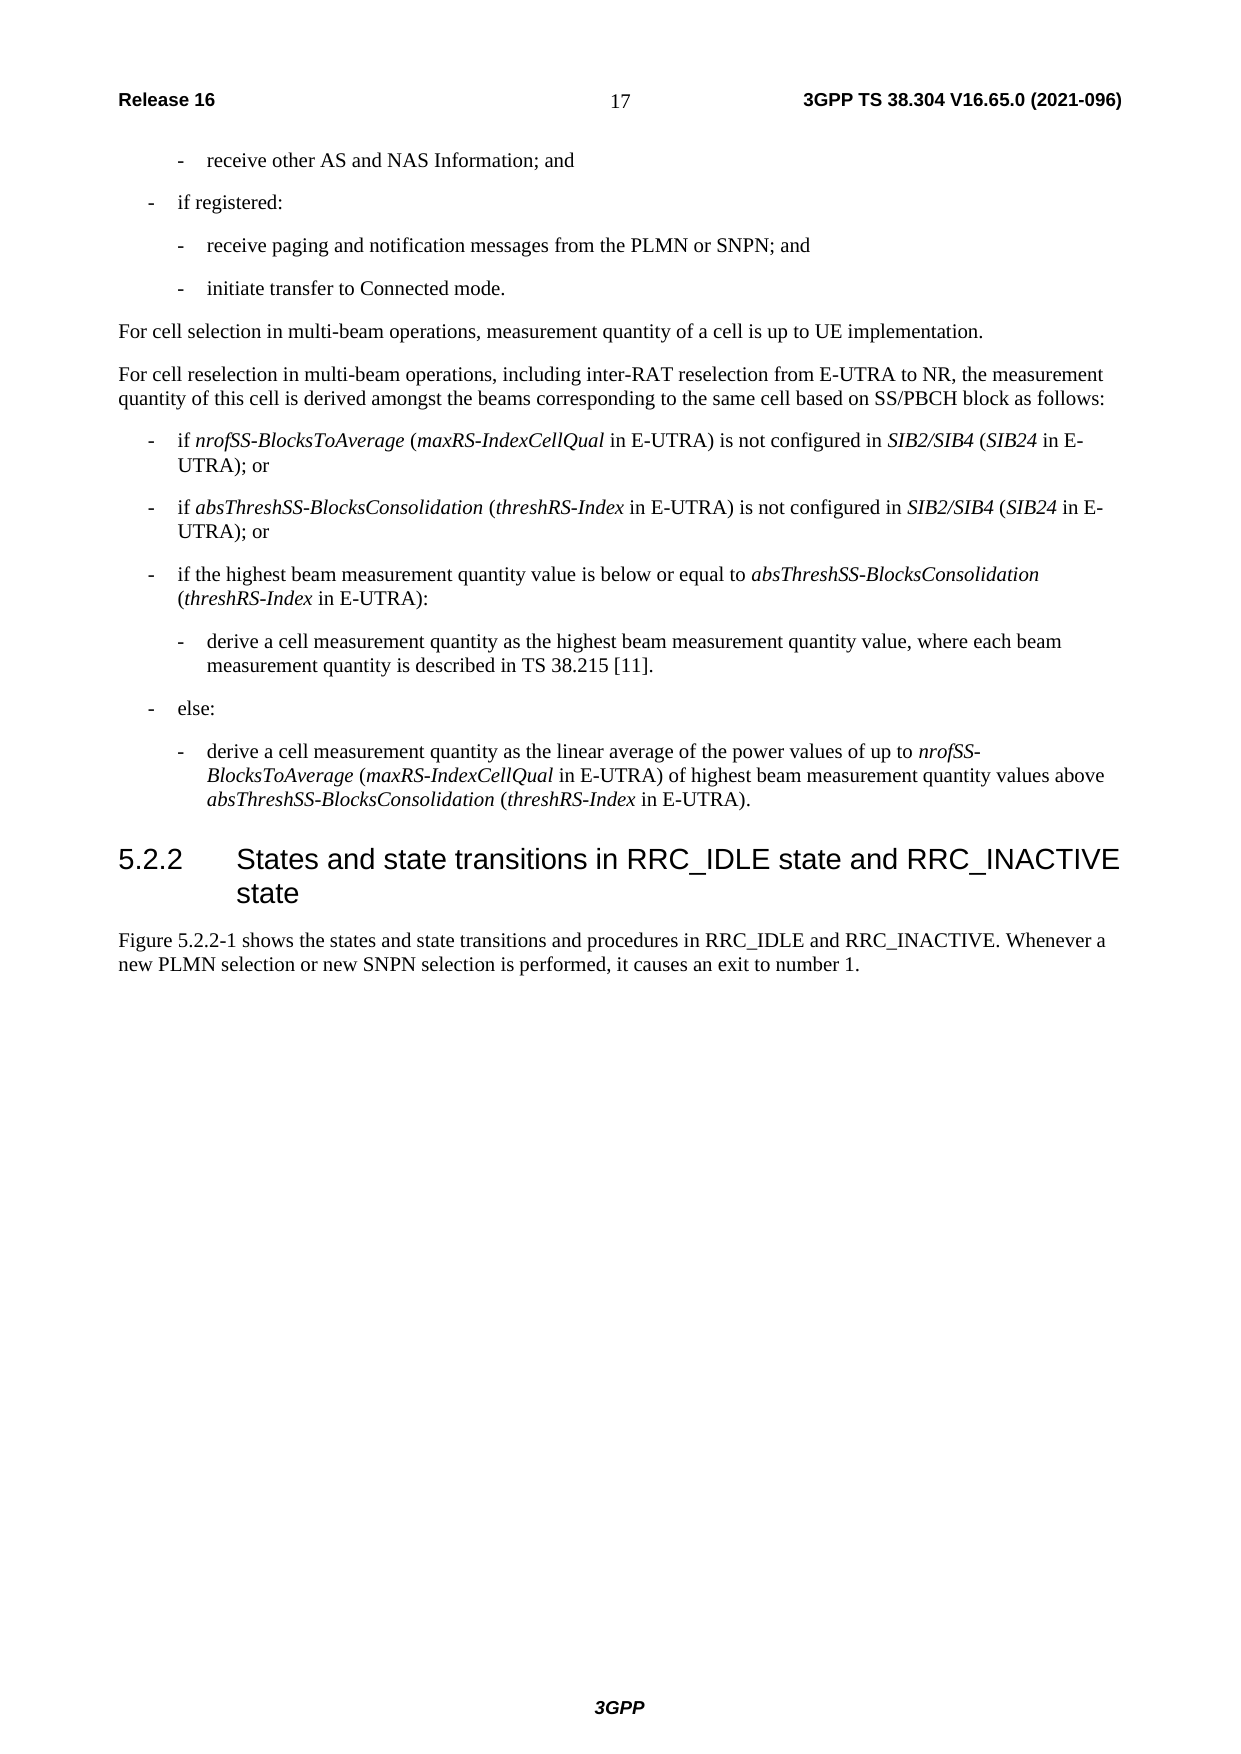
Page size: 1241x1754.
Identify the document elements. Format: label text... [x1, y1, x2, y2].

text Figure 5.2.2-1 shows the states and state transitions and procedures in RRC_IDLE and RRC_INACTIVE. Whenever a new PLMN selection or new SNPN selection is performed, it causes an exit to number 1. [118, 928, 1122, 976]
text - derive a cell measurement quantity as the highest beam measurement quantity value, where each beam measurement quantity is described in TS 38.215 [11]. [177, 629, 1122, 677]
text - if absThreshSS-BlocksConsolidation (threshRS-Index in E-UTRA) is not configured in SIB2/SIB4 (SIB24 in E-UTRA); or [148, 495, 1122, 543]
text - receive paging and notification messages from the PLMN or SNPN; and [177, 233, 1122, 257]
text - receive other AS and NAS Information; and [177, 147, 1122, 172]
text - initiate transfer to Connected mode. [177, 276, 1122, 300]
text - else: [148, 696, 1122, 720]
text - if nrofSS-BlocksToAverage (maxRS-IndexCellQual in E-UTRA) is not configured in SIB2/SIB4 (SIB24 in E-UTRA); or [148, 428, 1122, 477]
text - derive a cell measurement quantity as the linear average of the power values of up to nrofSS-BlocksToAverage (maxRS-IndexCellQual in E-UTRA) of highest beam measurement quantity values above absThreshSS-BlocksConsolidation (threshRS-Index in E-UTRA). [177, 739, 1122, 811]
text - if registered: [148, 190, 1122, 214]
text - if the highest beam measurement quantity value is below or equal to absThreshSS-BlocksConsolidation (threshRS-Index in E-UTRA): [148, 562, 1122, 610]
subtitle 5.2.2 States and state transitions in RRC_IDLE state and RRC_INACTIVE state [118, 842, 1122, 909]
text For cell reselection in multi-beam operations, including inter-RAT reselection from E-UTRA to NR, the measurement quantity of this cell is derived amongst the beams corresponding to the same cell based on SS/PBCH block as follows: [118, 362, 1122, 410]
text For cell selection in multi-beam operations, measurement quantity of a cell is up to UE implementation. [118, 319, 1122, 343]
